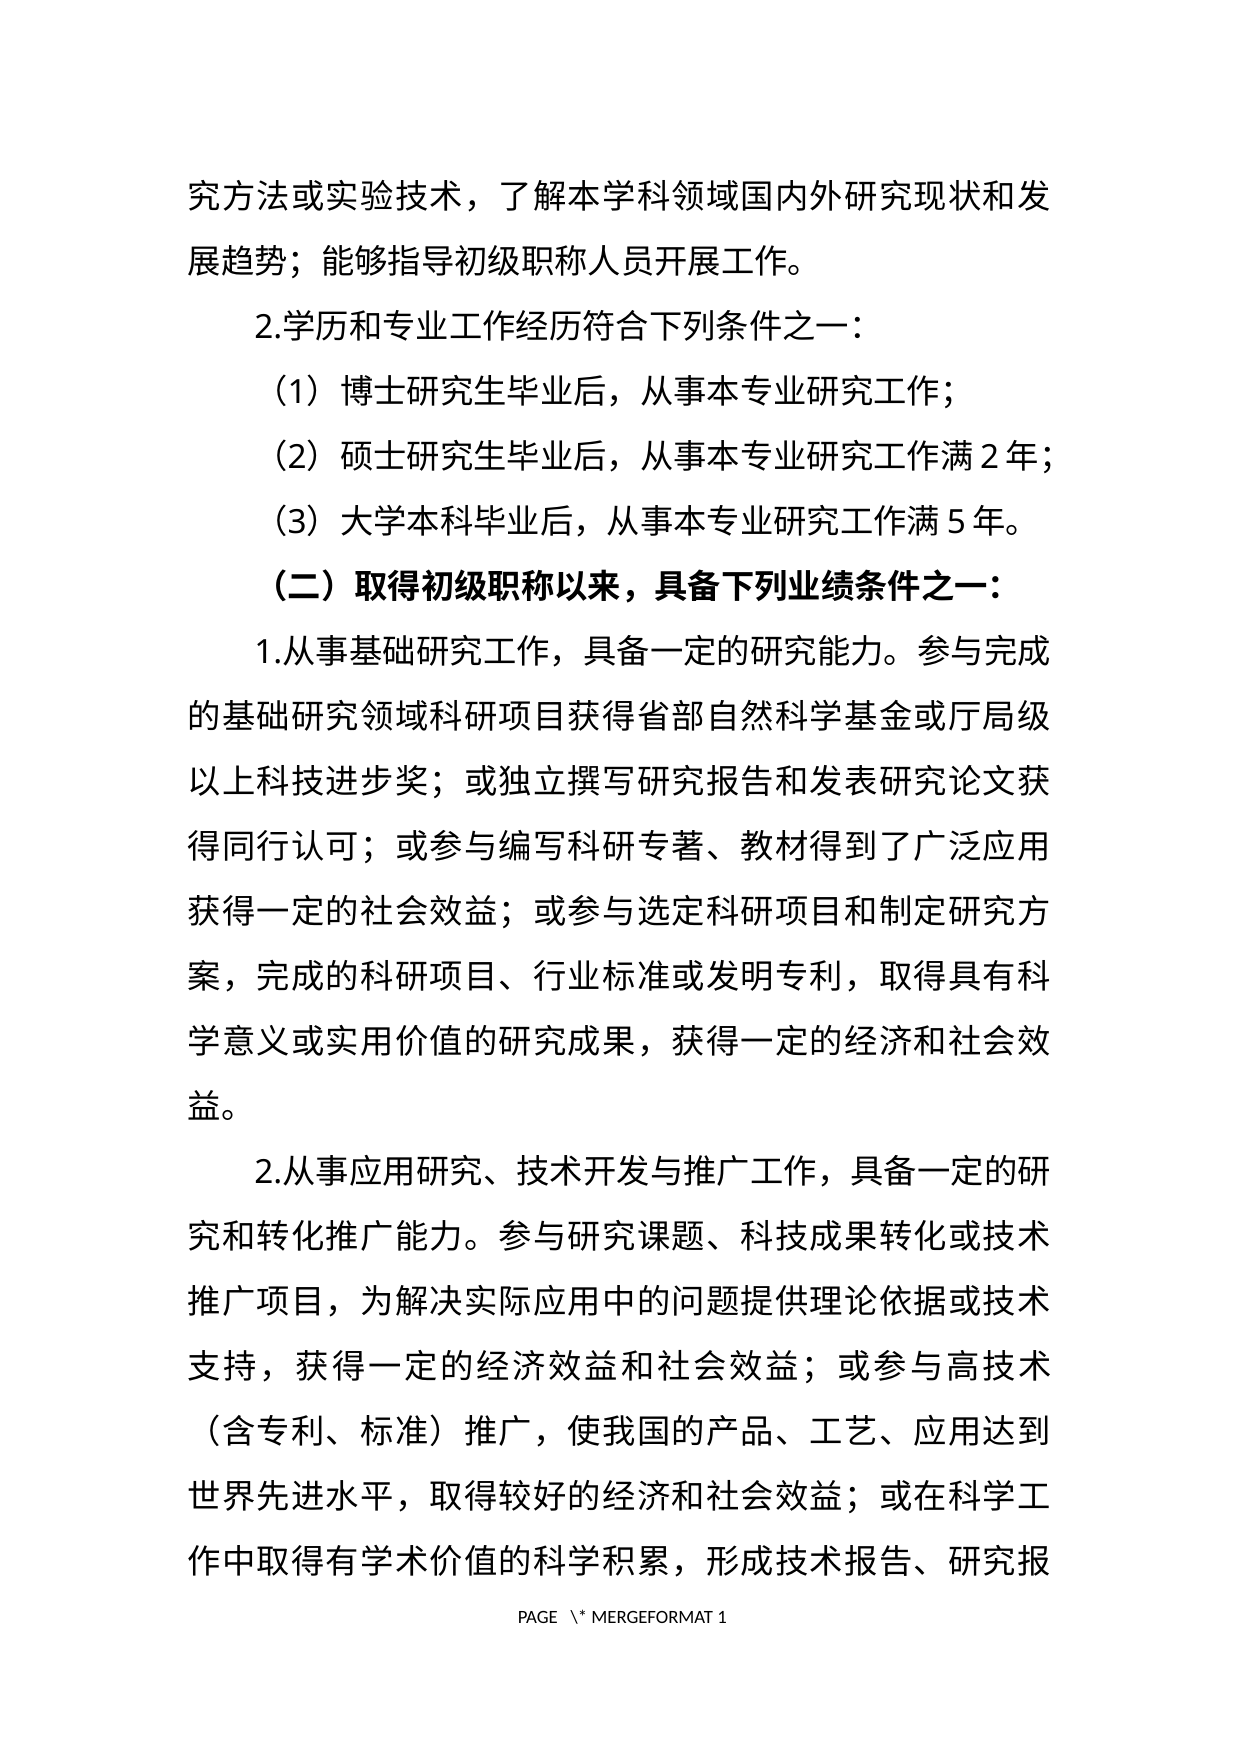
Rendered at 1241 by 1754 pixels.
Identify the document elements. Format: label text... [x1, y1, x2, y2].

text （2）硕士研究生毕业后，从事本专业研究工作满2年； [187, 422, 1053, 487]
text （1）博士研究生毕业后，从事本专业研究工作； [187, 357, 1053, 422]
text （二）取得初级职称以来，具备下列业绩条件之一： [187, 552, 1053, 617]
text 2.学历和专业工作经历符合下列条件之一： [187, 292, 1053, 357]
text 1.从事基础研究工作，具备一定的研究能力。参与完成的基础研究领域科研项目获得省部自然科学基金或厅局级以上科技进步奖；或独立撰写研究报告和发表研究论文获得同行认可；或参与编写科研专著、教材得到了广泛应用，获得一定的社会效益；或参与选定科研项目和制定研究方案，完成的科研项目、行业标准或发明专利，取得具有科学意义或实用价值的研究成果，获得一定的经济和社会效益。 [187, 617, 1053, 1137]
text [187, 1137, 1053, 1592]
text （3）大学本科毕业后，从事本专业研究工作满5年。 [187, 487, 1053, 552]
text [187, 162, 1053, 292]
